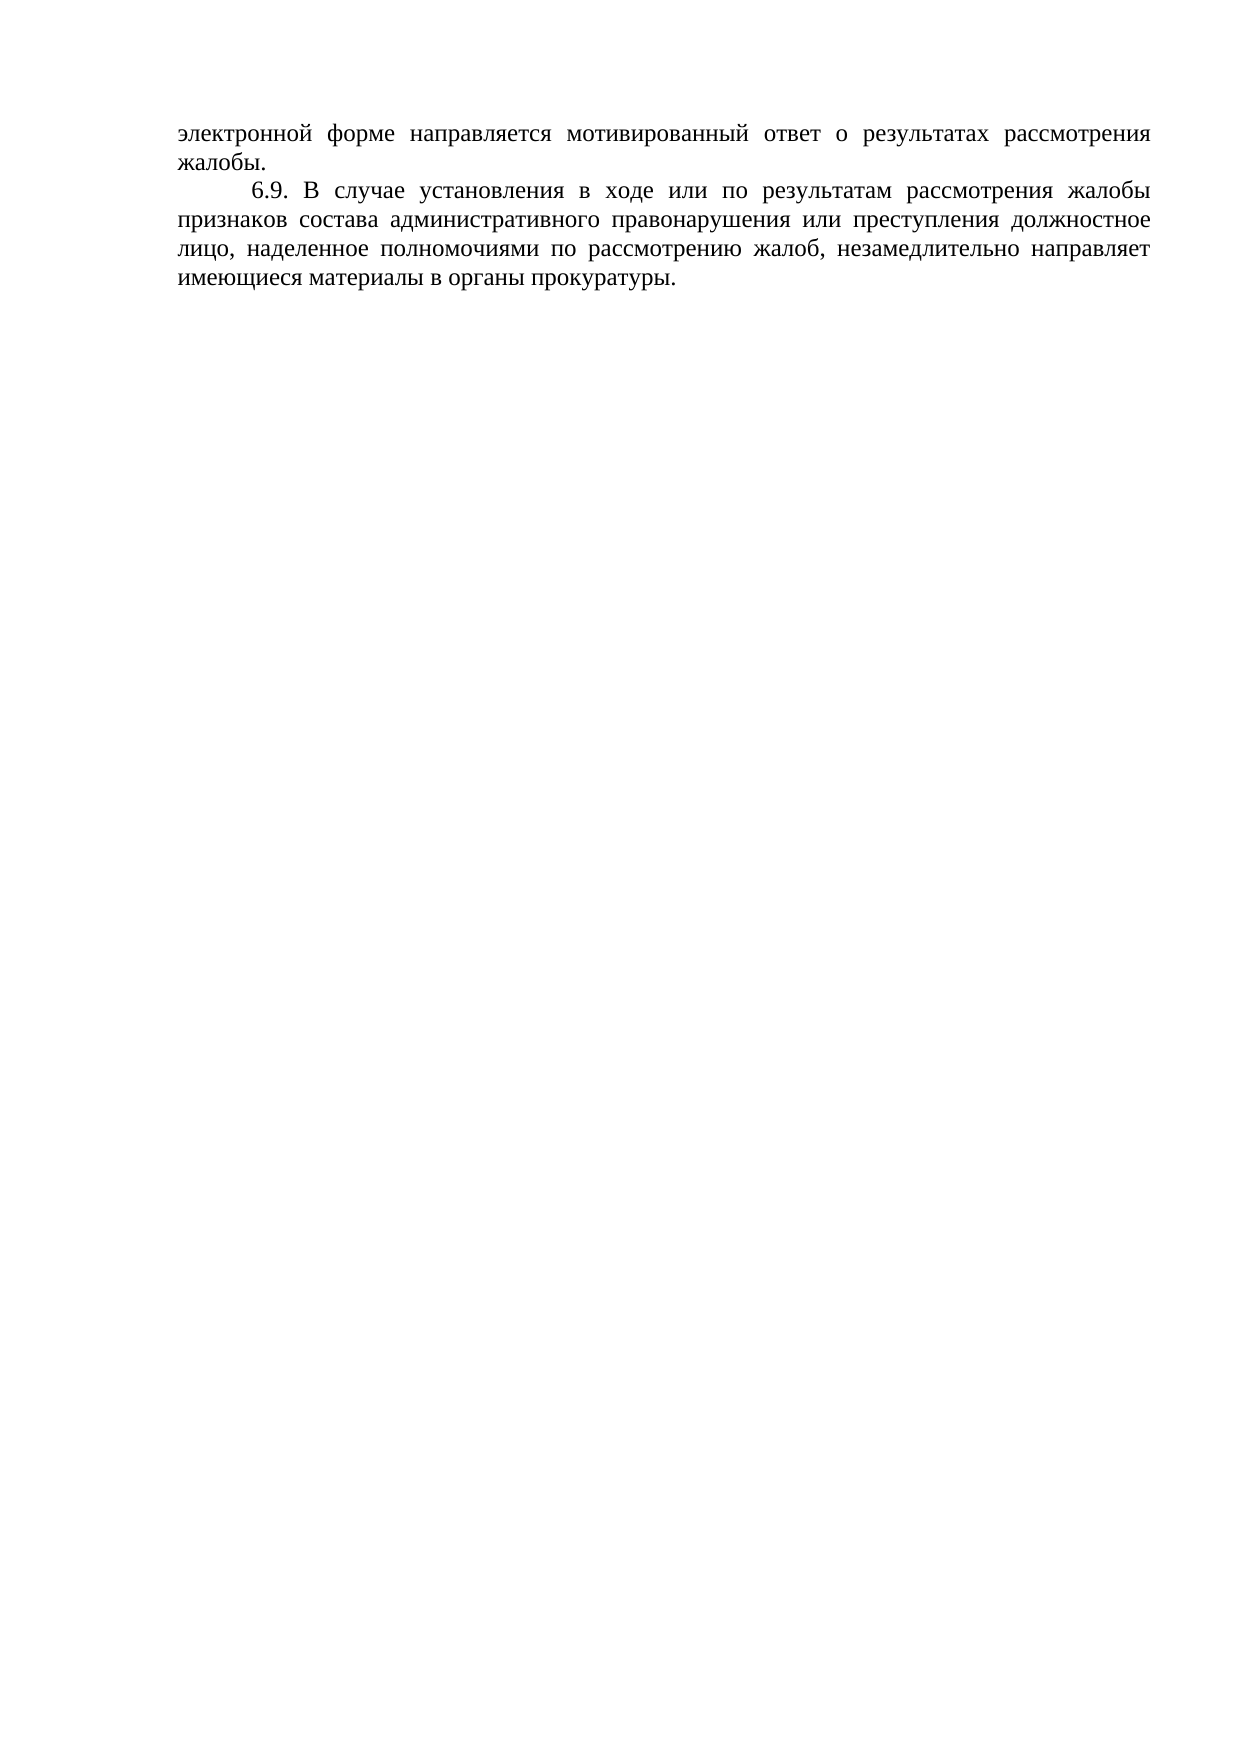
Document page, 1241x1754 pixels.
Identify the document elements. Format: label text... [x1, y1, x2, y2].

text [177, 118, 1152, 176]
text 6.9. В случае установления в ходе или по результатам рассмотрения жалобы признаков состава административного правонарушения или преступления должностное лицо, наделенное полномочиями по рассмотрению жалоб, незамедлительно направляет имеющиеся материалы в органы прокуратуры. [177, 176, 1152, 291]
